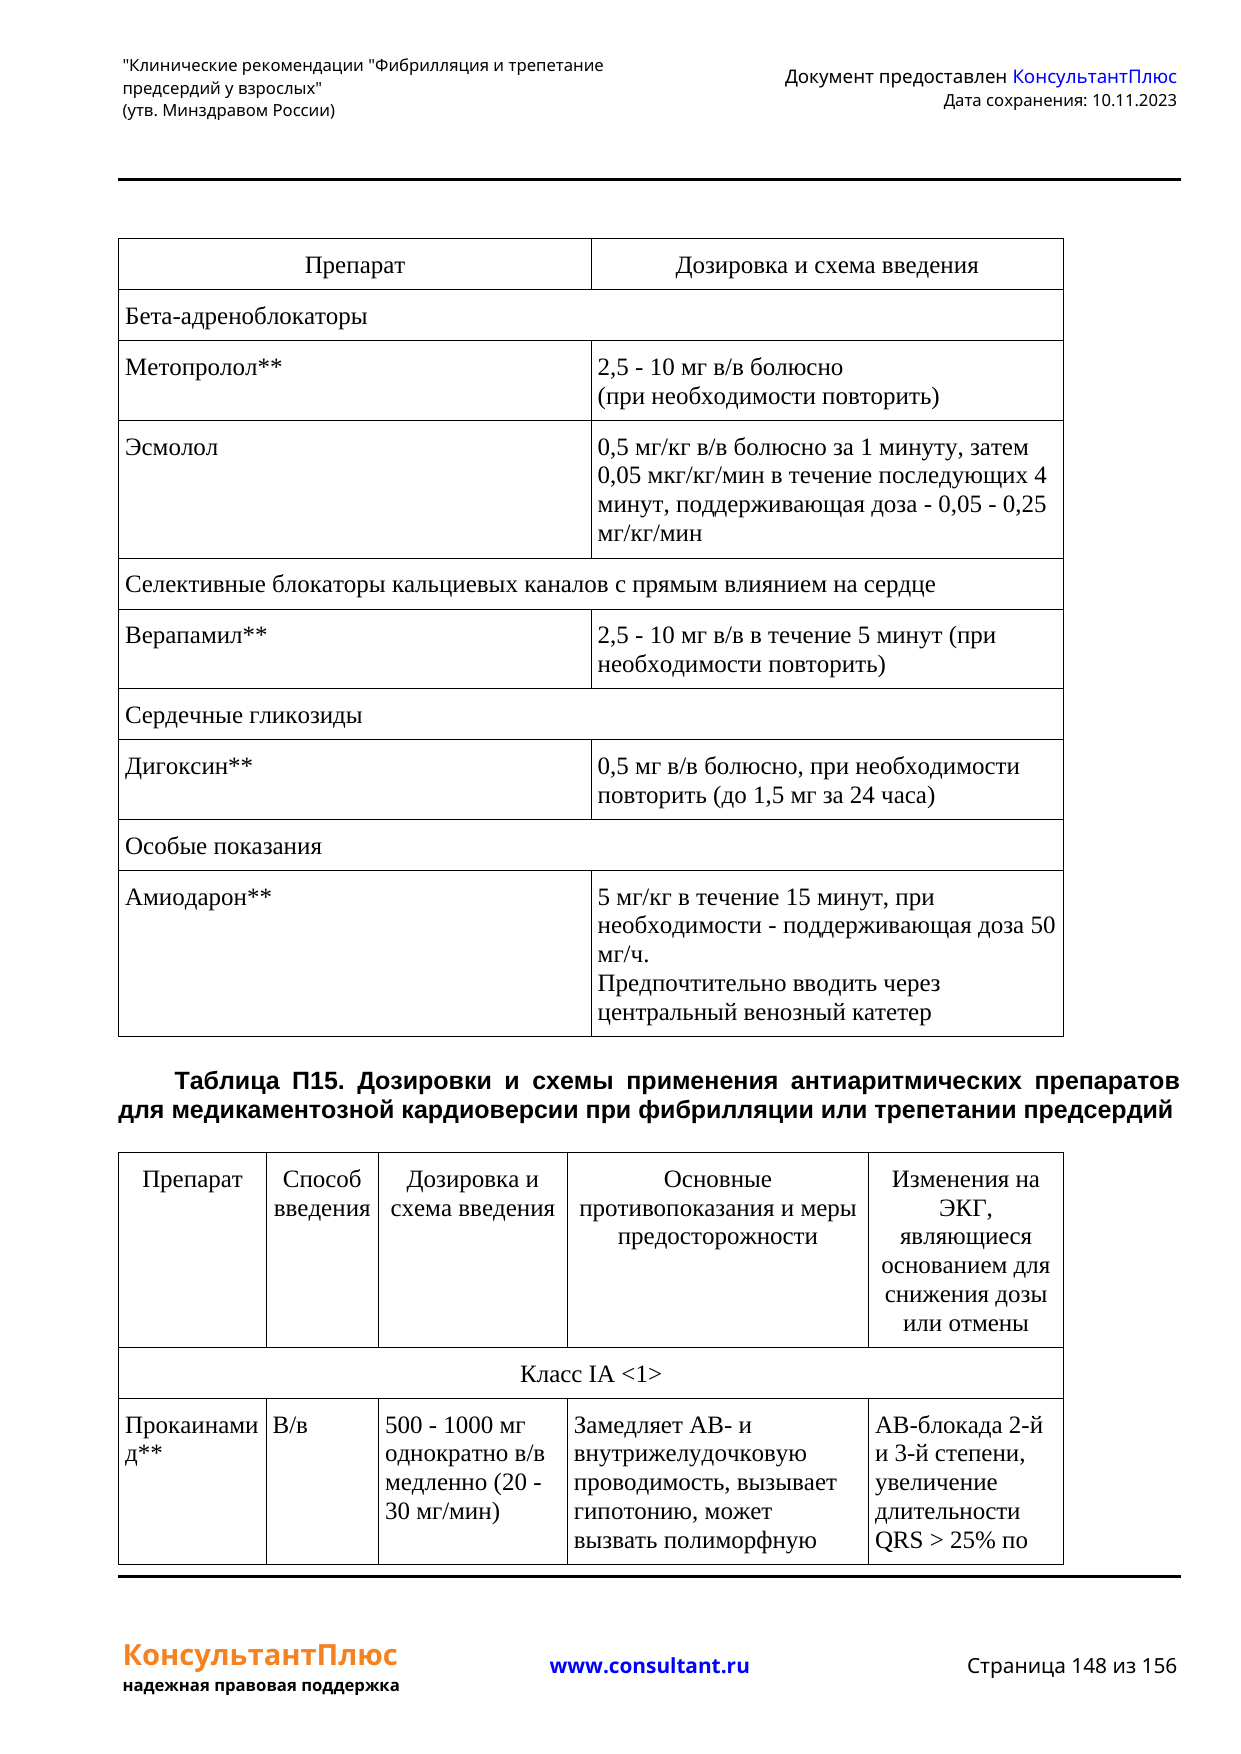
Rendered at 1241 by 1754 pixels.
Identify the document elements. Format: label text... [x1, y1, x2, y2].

table_header Изменения на ЭКГ, являющиеся основанием для снижения дозы или отмены [869, 1153, 1063, 1347]
table_cell Метопролол** [119, 341, 591, 420]
title Таблица П15. Дозировки и схемы применения антиаритмических препаратов для медикаментозной кардиоверсии при фибрилляции или трепетании предсердий [118, 1066, 1181, 1123]
table_header Препарат [119, 1153, 266, 1347]
table_cell Сердечные гликозиды [119, 689, 1063, 739]
table_cell 5 мг/кг в течение 15 минут, при необходимости - поддерживающая доза 50 мг/ч. Предпочтительно вводить через центральный венозный катетер [592, 871, 1063, 1036]
table_header Дозировка и схема введения [592, 239, 1063, 289]
table_header Препарат [119, 239, 591, 289]
table_cell Бета-адреноблокаторы [119, 290, 1063, 340]
table_cell Дигоксин** [119, 740, 591, 819]
table_cell Прокаинамид** [119, 1399, 266, 1564]
table_cell 2,5 - 10 мг в/в болюсно (при необходимости повторить) [592, 341, 1063, 420]
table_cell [379, 1399, 567, 1564]
table_cell В/в [267, 1399, 378, 1564]
table_cell 0,5 мг в/в болюсно, при необходимости повторить (до 1,5 мг за 24 часа) [592, 740, 1063, 819]
table_cell Селективные блокаторы кальциевых каналов с прямым влиянием на сердце [119, 559, 1063, 608]
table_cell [568, 1399, 868, 1564]
table_cell 2,5 - 10 мг в/в в течение 5 минут (при необходимости повторить) [592, 610, 1063, 688]
table_cell Амиодарон** [119, 871, 591, 1036]
table_cell Эсмолол [119, 421, 591, 557]
table_cell Класс IA <1> [119, 1348, 1063, 1398]
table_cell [869, 1399, 1063, 1564]
table_cell 0,5 мг/кг в/в болюсно за 1 минуту, затем 0,05 мкг/кг/мин в течение последующих 4 минут, поддерживающая доза - 0,05 - 0,25 мг/кг/мин [592, 421, 1063, 557]
table_header Основные противопоказания и меры предосторожности [568, 1153, 868, 1347]
table_header Способ введения [267, 1153, 378, 1347]
table_cell Особые показания [119, 820, 1063, 870]
table_header Дозировка и схема введения [379, 1153, 567, 1347]
table_cell Верапамил** [119, 610, 591, 688]
